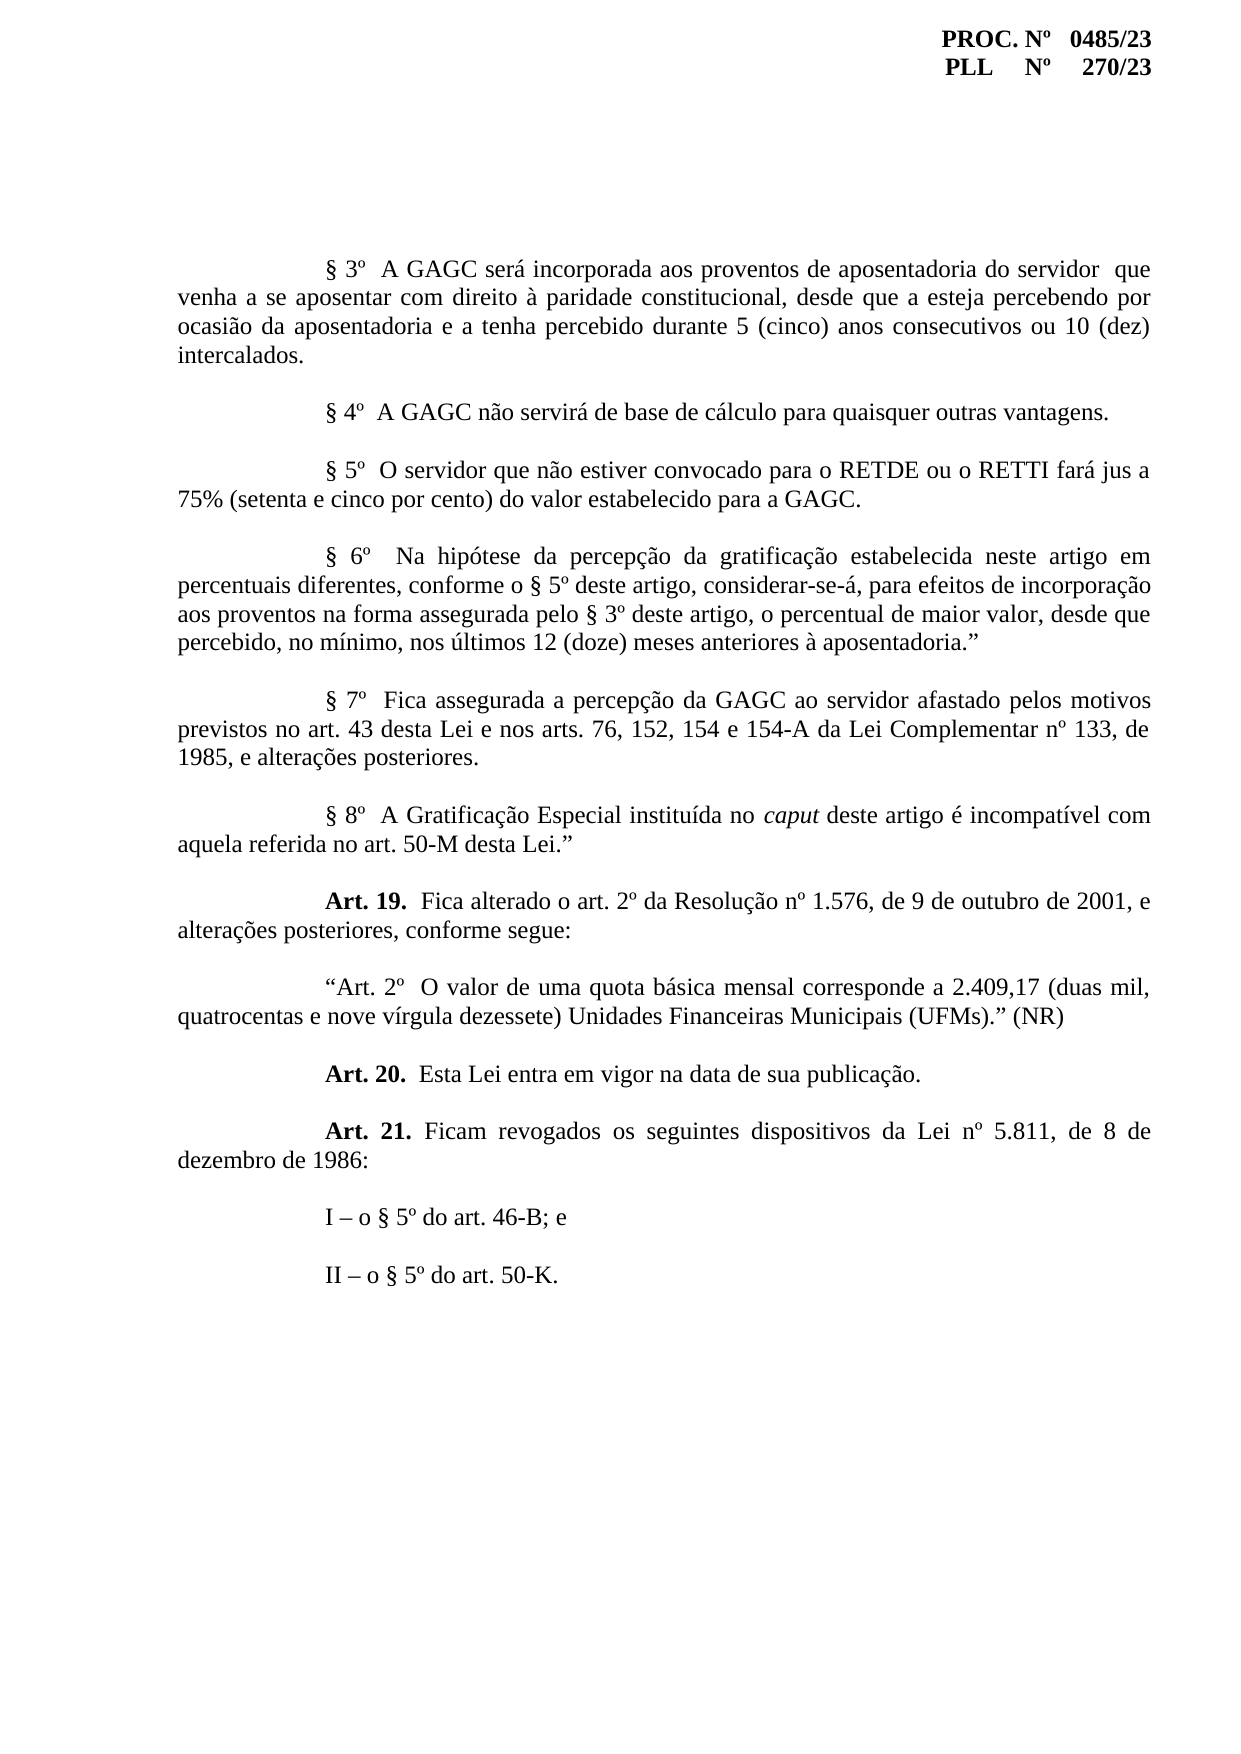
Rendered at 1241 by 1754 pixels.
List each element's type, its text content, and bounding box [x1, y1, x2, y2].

text § 6º Na hipótese da percepção da gratificação estabelecida neste artigo em percentuais diferentes, conforme o § 5º deste artigo, considerar-se-á, para efeitos de incorporação aos proventos na forma assegurada pelo § 3º deste artigo, o percentual de maior valor, desde que percebido, no mínimo, nos últimos 12 (doze) meses anteriores à aposentadoria.” [177, 541, 1152, 656]
text § 4º A GAGC não servirá de base de cálculo para quaisquer outras vantagens. [177, 397, 1152, 426]
text § 7º Fica assegurada a percepção da GAGC ao servidor afastado pelos motivos previstos no art. 43 desta Lei e nos arts. 76, 152, 154 e 154-A da Lei Complementar nº 133, de 1985, e alterações posteriores. [177, 685, 1152, 771]
text II – o § 5º do art. 50-K. [177, 1260, 1152, 1289]
text Art. 19. Fica alterado o art. 2º da Resolução nº 1.576, de 9 de outubro de 2001, e alterações posteriores, conforme segue: [177, 886, 1152, 944]
text Art. 21. Ficam revogados os seguintes dispositivos da Lei nº 5.811, de 8 de dezembro de 1986: [177, 1116, 1152, 1174]
text § 5º O servidor que não estiver convocado para o RETDE ou o RETTI fará jus a 75% (setenta e cinco por cento) do valor estabelecido para a GAGC. [177, 455, 1152, 512]
text I – o § 5º do art. 46-B; e [177, 1202, 1152, 1231]
text § 3º A GAGC será incorporada aos proventos de aposentadoria do servidor que venha a se aposentar com direito à paridade constitucional, desde que a esteja percebendo por ocasião da aposentadoria e a tenha percebido durante 5 (cinco) anos consecutivos ou 10 (dez) intercalados. [177, 254, 1152, 369]
text Art. 20. Esta Lei entra em vigor na data de sua publicação. [177, 1059, 1152, 1087]
text § 8º A Gratificação Especial instituída no caput deste artigo é incompatível com aquela referida no art. 50-M desta Lei.” [177, 800, 1152, 857]
text “Art. 2º O valor de uma quota básica mensal corresponde a 2.409,17 (duas mil, quatrocentas e nove vírgula dezessete) Unidades Financeiras Municipais (UFMs).” (NR) [177, 972, 1152, 1030]
